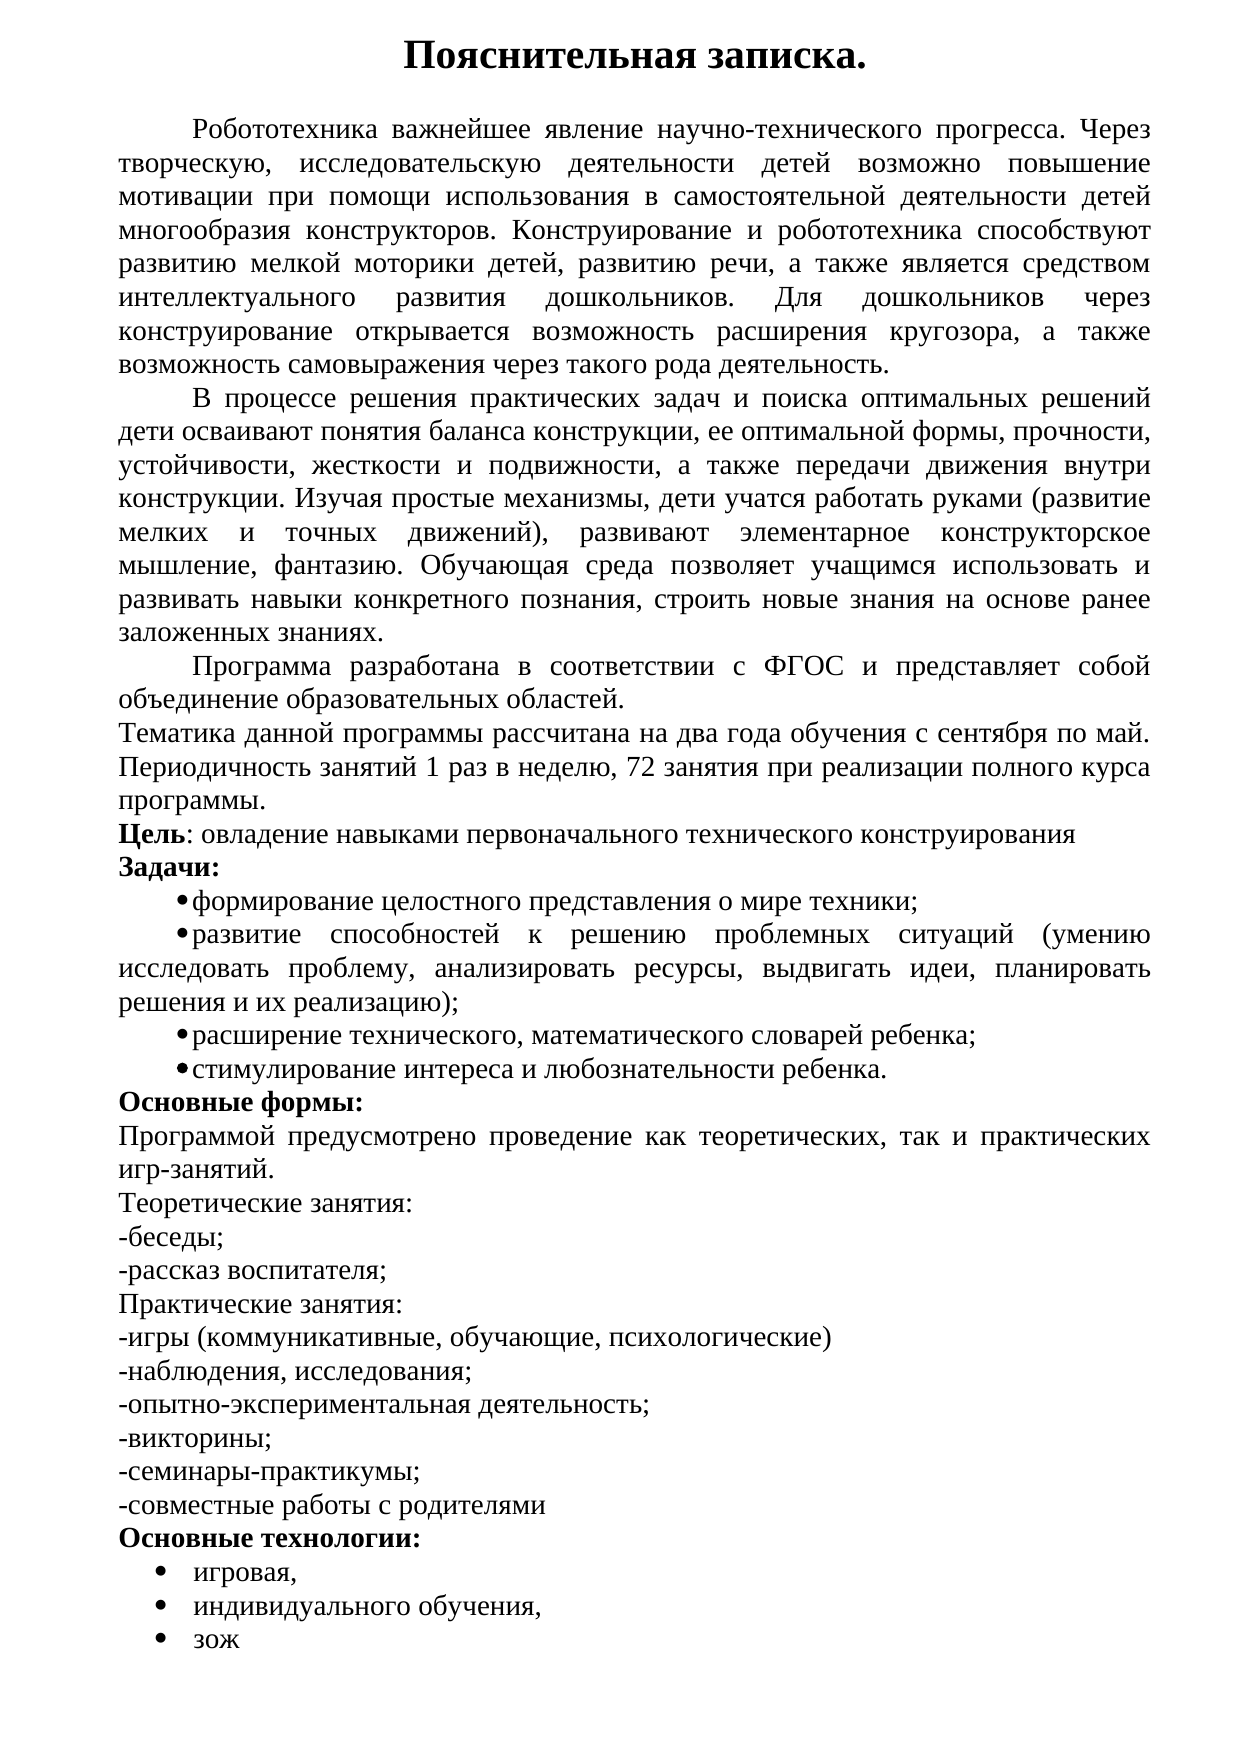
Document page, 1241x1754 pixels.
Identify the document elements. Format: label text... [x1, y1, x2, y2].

text Основные технологии: [118, 1521, 1152, 1554]
list расширение технического, математического словарей ребенка; [118, 1017, 1152, 1051]
text Цель: овладение навыками первоначального технического конструирования [118, 816, 1152, 849]
text Робототехника важнейшее явление научно-технического прогресса. Через творческую, исследовательскую деятельности детей возможно повышение мотивации при помощи использования в самостоятельной деятельности детей многообразия конструкторов. Конструирование и робототехника способствуют развитию мелкой моторики детей, развитию речи, а также является средством интеллектуального развития дошкольников. Для дошкольников через конструирование открывается возможность расширения кругозора, а также возможность самовыражения через такого рода деятельность. [118, 111, 1152, 380]
text Тематика данной программы рассчитана на два года обучения с сентября по май. Периодичность занятий 1 раз в неделю, 72 занятия при реализации полного курса программы. [118, 715, 1152, 816]
text -опытно-экспериментальная деятельность; [118, 1386, 1152, 1420]
text Программа разработана в соответствии с ФГОС и представляет собой объединение образовательных областей. [118, 648, 1152, 715]
text -наблюдения, исследования; [118, 1353, 1152, 1386]
text -рассказ воспитателя; [118, 1252, 1152, 1286]
text Пояснительная записка. [118, 29, 1152, 77]
text -совместные работы с родителями [118, 1487, 1152, 1521]
text -беседы; [118, 1219, 1152, 1252]
text Программой предусмотрено проведение как теоретических, так и практических игр-занятий. [118, 1118, 1152, 1185]
text -семинары-практикумы; [118, 1453, 1152, 1487]
list развитие способностей к решению проблемных ситуаций (умению исследовать проблему, анализировать ресурсы, выдвигать идеи, планировать решения и их реализацию); [118, 917, 1152, 1017]
text В процессе решения практических задач и поиска оптимальных решений дети осваивают понятия баланса конструкции, ее оптимальной формы, прочности, устойчивости, жесткости и подвижности, а также передачи движения внутри конструкции. Изучая простые механизмы, дети учатся работать руками (развитие мелких и точных движений), развивают элементарное конструкторское мышление, фантазию. Обучающая среда позволяет учащимся использовать и развивать навыки конкретного познания, строить новые знания на основе ранее заложенных знаниях. [118, 380, 1152, 648]
list игровая, [156, 1554, 1152, 1588]
text Основные формы: [118, 1084, 1152, 1118]
list зож [156, 1621, 1152, 1655]
text Практические занятия: [118, 1286, 1152, 1319]
text Теоретические занятия: [118, 1185, 1152, 1219]
list индивидуального обучения, [156, 1588, 1152, 1621]
list формирование целостного представления о мире техники; [118, 883, 1152, 917]
text Задачи: [118, 849, 1152, 883]
text -викторины; [118, 1420, 1152, 1453]
list стимулирование интереса и любознательности ребенка. [118, 1051, 1152, 1084]
text -игры (коммуникативные, обучающие, психологические) [118, 1319, 1152, 1353]
